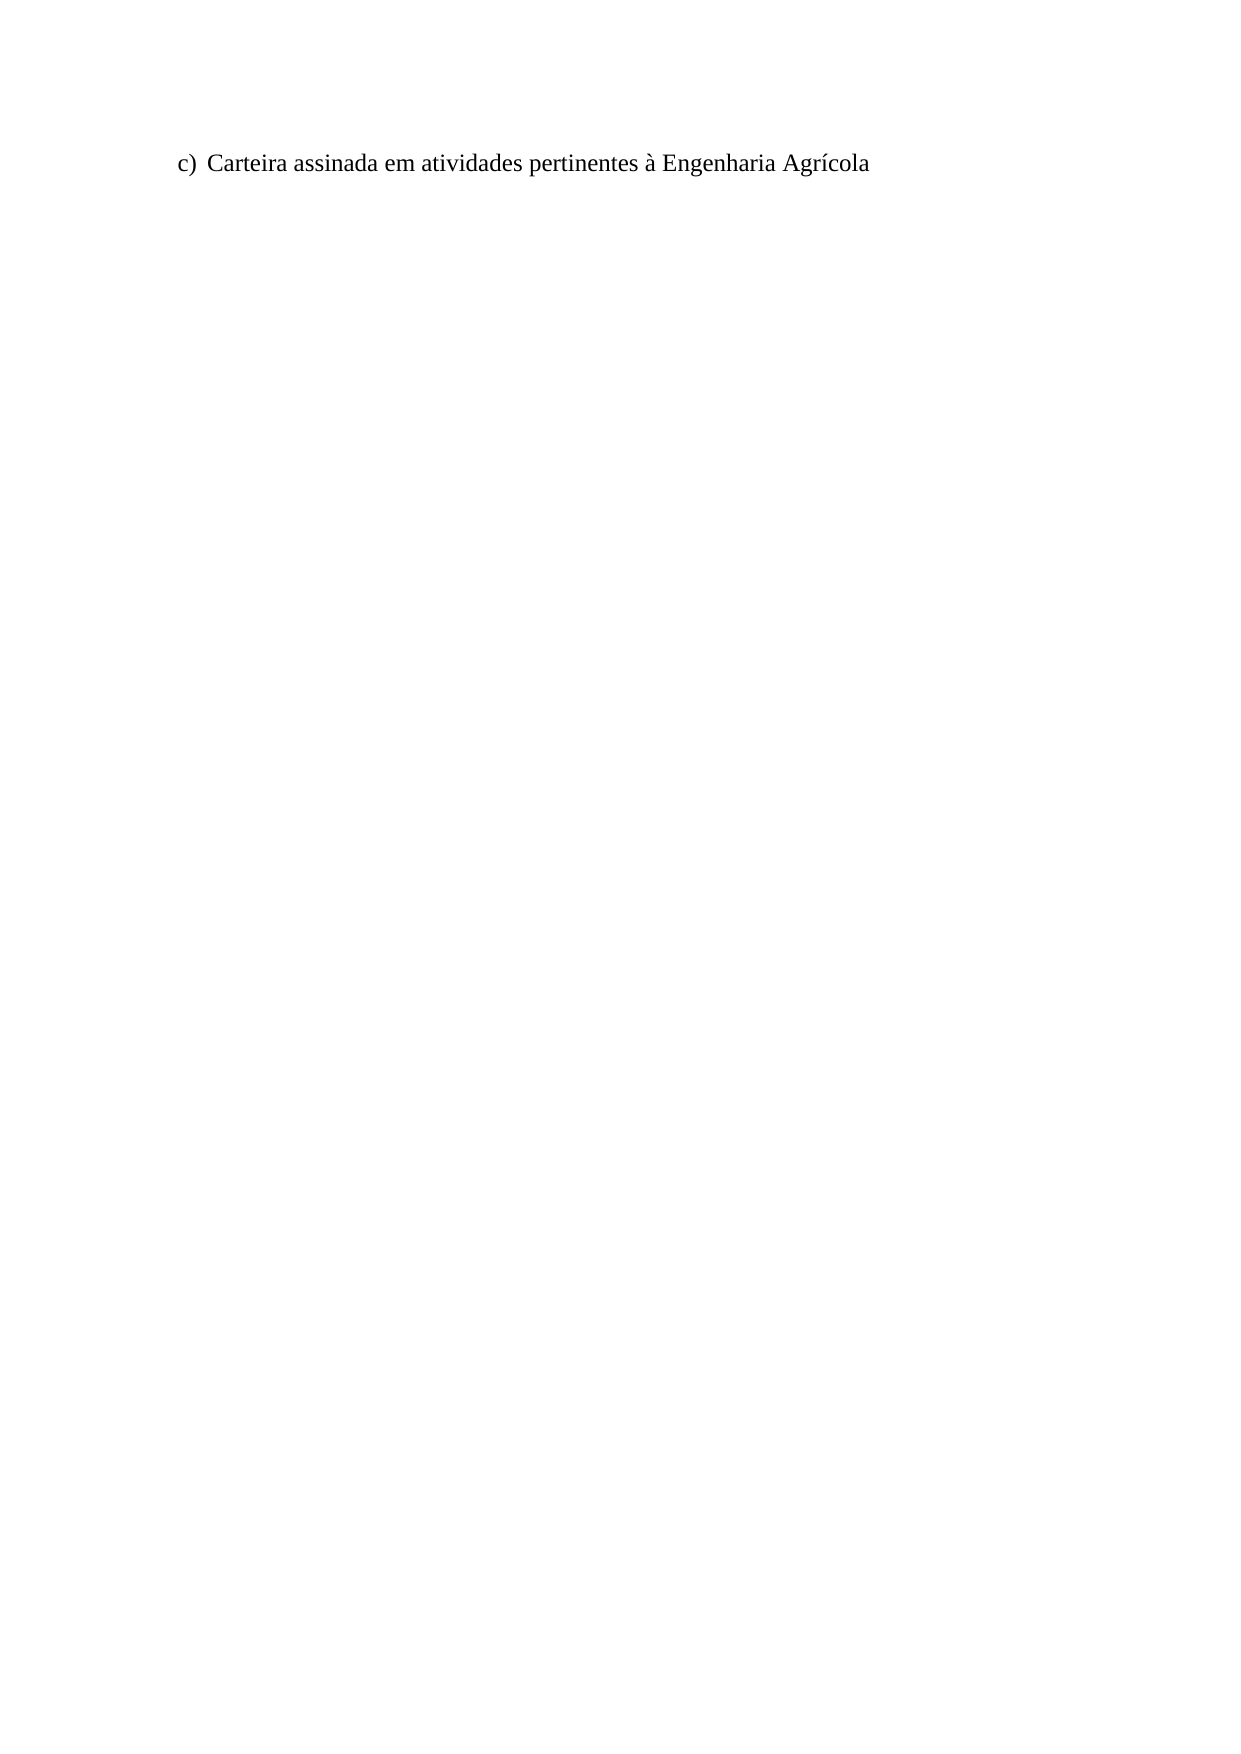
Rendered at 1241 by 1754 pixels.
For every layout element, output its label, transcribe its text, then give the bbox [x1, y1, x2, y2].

list Carteira assinada em atividades pertinentes à Engenharia Agrícola [177, 148, 1063, 176]
